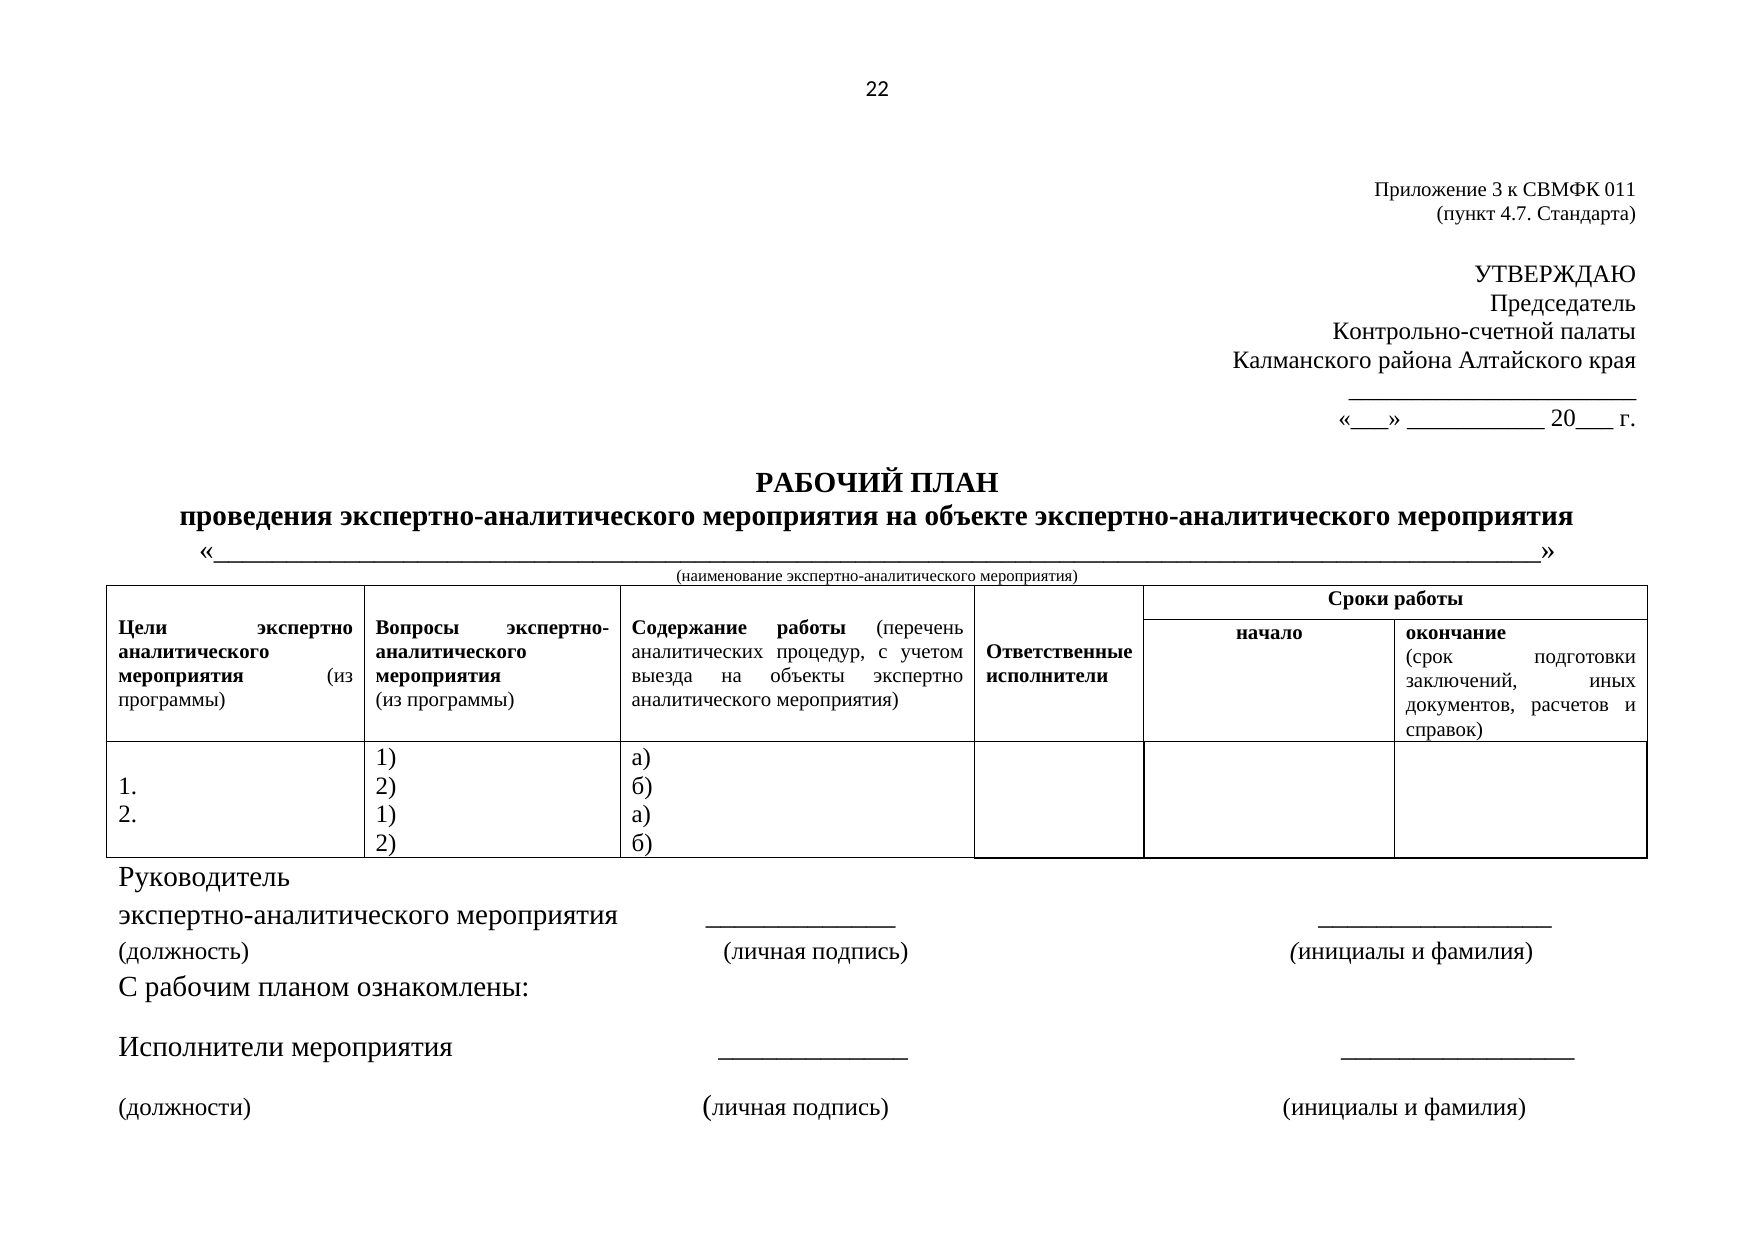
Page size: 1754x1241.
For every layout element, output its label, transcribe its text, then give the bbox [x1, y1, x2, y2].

text (должность) (личная подпись) (инициалы и фамилия) [118, 936, 1636, 964]
text С рабочим планом ознакомлены: [118, 969, 1636, 1003]
table_header Ответственные исполнители [975, 586, 1143, 741]
text Председатель [118, 288, 1636, 316]
table_header Вопросы экспертно-аналитического мероприятия (из программы) [365, 586, 620, 741]
text (пункт 4.7. Стандарта) [118, 201, 1636, 225]
table_header Содержание работы (перечень аналитических процедур, с учетом выезда на объекты экспертно аналитического мероприятия) [621, 586, 974, 741]
table_cell 1) 2) 1) 2) [365, 742, 620, 857]
text (должности) (личная подпись) (инициалы и фамилия) [118, 1088, 1636, 1122]
text Руководитель экспертно-аналитического мероприятия _____________ ________________ [118, 859, 1636, 931]
table_cell 1. 2. [107, 742, 364, 857]
table_header Цели экспертно аналитического мероприятия (из программы) [107, 586, 364, 741]
table_cell начало [1144, 620, 1394, 741]
text «___» ___________ 20___ г. [118, 403, 1636, 431]
text РАБОЧИЙ ПЛАН [118, 465, 1636, 498]
table_cell а) б) а) б) [621, 742, 974, 857]
table_cell окончание (срок подготовки заключений, иных документов, расчетов и справок) [1395, 620, 1647, 741]
text Контрольно-счетной палаты [118, 316, 1636, 345]
text Приложение 3 к СВМФК 011 [118, 177, 1636, 201]
text проведения экспертно-аналитического мероприятия на объекте экспертно-аналитического мероприятия «___________________________________________________________________________________________» [118, 498, 1636, 566]
text Исполнители мероприятия _____________ ________________ [118, 1029, 1636, 1062]
table_cell [1145, 742, 1394, 857]
text _______________________ [118, 374, 1636, 403]
text УТВЕРЖДАЮ [118, 259, 1636, 288]
table_cell [975, 742, 1143, 857]
text Калманского района Алтайского края [118, 345, 1636, 374]
text (наименование экспертно-аналитического мероприятия) [118, 566, 1636, 585]
table_header Сроки работы [1144, 586, 1647, 619]
table_cell [1395, 742, 1646, 857]
